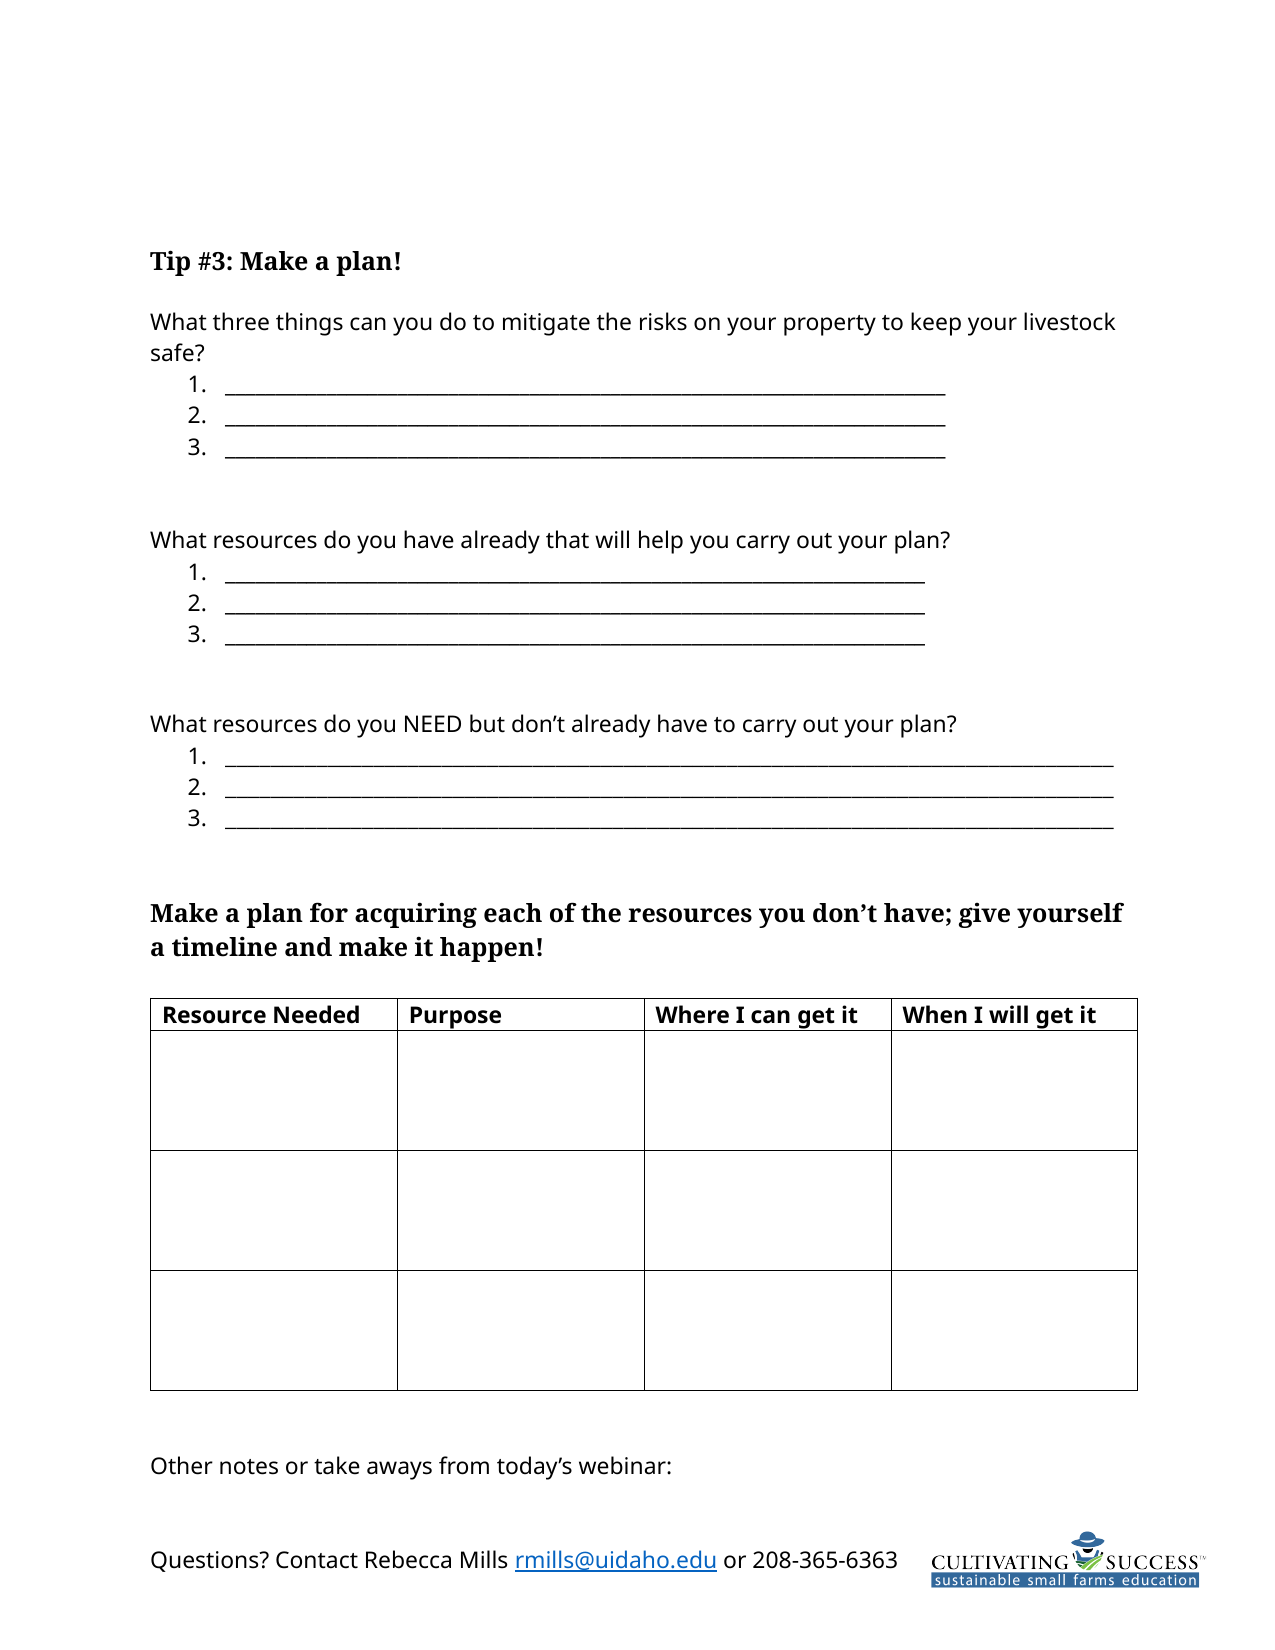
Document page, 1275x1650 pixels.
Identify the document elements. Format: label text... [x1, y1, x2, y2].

table_cell [398, 1271, 644, 1390]
table_cell [892, 1151, 1137, 1270]
table_header When I will get it [892, 999, 1137, 1030]
picture [931, 1510, 1207, 1589]
list _______________________________________________________________________ [187, 430, 1125, 462]
table_cell [645, 1271, 891, 1390]
table_cell [151, 1151, 397, 1270]
list _______________________________________________________________________ [187, 399, 1125, 430]
text Tip #3: Make a plan! [150, 243, 1125, 277]
table_cell [645, 1031, 891, 1150]
list ______________________________________________________________________________ [187, 802, 1125, 833]
list ______________________________________________________________________________ [187, 740, 1125, 771]
text What resources do you have already that will help you carry out your plan? [150, 524, 1125, 555]
table_cell [645, 1151, 891, 1270]
table_cell [398, 1031, 644, 1150]
list _____________________________________________________________________ [187, 555, 1125, 587]
table_header Where I can get it [645, 999, 891, 1030]
table_cell [151, 1271, 397, 1390]
table_header Resource Needed [151, 999, 397, 1030]
list _____________________________________________________________________ [187, 587, 1125, 618]
list ______________________________________________________________________________ [187, 771, 1125, 802]
text Other notes or take aways from today’s webinar: [150, 1450, 1125, 1482]
table_cell [151, 1031, 397, 1150]
text What three things can you do to mitigate the risks on your property to keep your livestock safe? [150, 305, 1125, 368]
text What resources do you NEED but don’t already have to carry out your plan? [150, 708, 1125, 740]
table_cell [892, 1031, 1137, 1150]
list _____________________________________________________________________ [187, 618, 1125, 649]
table_cell [398, 1151, 644, 1270]
table_header Purpose [398, 999, 644, 1030]
table_cell [892, 1271, 1137, 1390]
list _______________________________________________________________________ [187, 368, 1125, 399]
text Make a plan for acquiring each of the resources you don’t have; give yourself a timeline and make it happen! [150, 896, 1125, 964]
